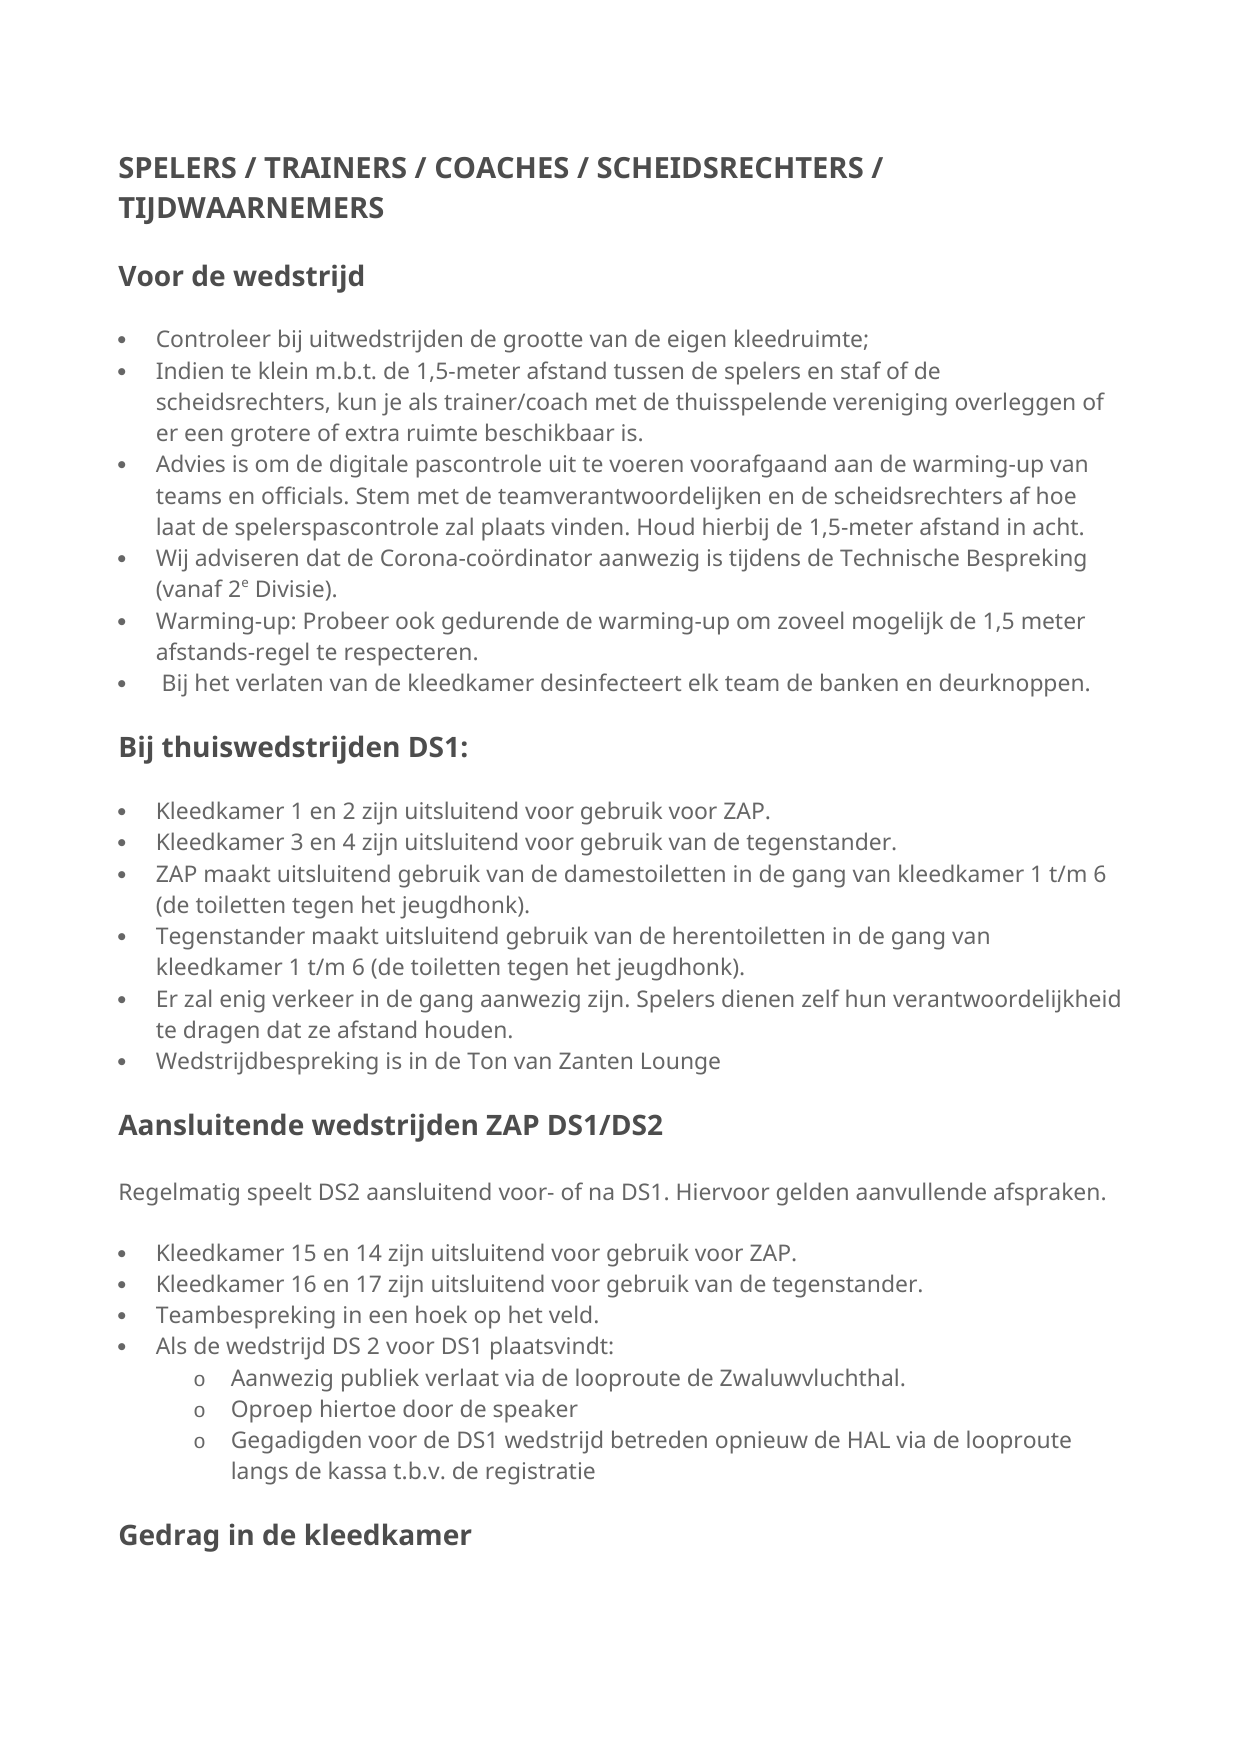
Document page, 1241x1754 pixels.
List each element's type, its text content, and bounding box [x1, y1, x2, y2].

list Oproep hiertoe door de speaker [193, 1393, 1122, 1424]
list Gegadigden voor de DS1 wedstrijd betreden opnieuw de HAL via de looproute langs de kassa t.b.v. de registratie [193, 1424, 1122, 1487]
list Kleedkamer 1 en 2 zijn uitsluitend voor gebruik voor ZAP. [118, 795, 1122, 826]
text Voor de wedstrijd [118, 256, 1122, 294]
list Wedstrijdbespreking is in de Ton van Zanten Lounge [118, 1045, 1122, 1076]
list Aanwezig publiek verlaat via de looproute de Zwaluwvluchthal. [193, 1362, 1122, 1393]
list Advies is om de digitale pascontrole uit te voeren voorafgaand aan de warming-up van teams en officials. Stem met de teamverantwoordelijken en de scheidsrechters af hoe laat de spelerspascontrole zal plaats vinden. Houd hierbij de 1,5-meter afstand in acht. [118, 448, 1122, 542]
list Kleedkamer 15 en 14 zijn uitsluitend voor gebruik voor ZAP. [118, 1237, 1122, 1268]
list Warming-up: Probeer ook gedurende de warming-up om zoveel mogelijk de 1,5 meter afstands-regel te respecteren. [118, 604, 1122, 667]
list Indien te klein m.b.t. de 1,5-meter afstand tussen de spelers en staf of de scheidsrechters, kun je als trainer/coach met de thuisspelende vereniging overleggen of er een grotere of extra ruimte beschikbaar is. [118, 354, 1122, 448]
list Als de wedstrijd DS 2 voor DS1 plaatsvindt: [118, 1330, 1122, 1362]
list Wij adviseren dat de Corona-coördinator aanwezig is tijdens de Technische Bespreking (vanaf 2e Divisie). [118, 542, 1122, 604]
text Bij thuiswedstrijden DS1: [118, 727, 1122, 766]
list ZAP maakt uitsluitend gebruik van de damestoiletten in de gang van kleedkamer 1 t/m 6 (de toiletten tegen het jeugdhonk). [118, 857, 1122, 920]
text Gedrag in de kleedkamer [118, 1516, 1122, 1554]
list Kleedkamer 3 en 4 zijn uitsluitend voor gebruik van de tegenstander. [118, 826, 1122, 857]
list Er zal enig verkeer in de gang aanwezig zijn. Spelers dienen zelf hun verantwoordelijkheid te dragen dat ze afstand houden. [118, 982, 1122, 1045]
text SPELERS / TRAINERS / COACHES / SCHEIDSRECHTERS / TIJDWAARNEMERS [118, 147, 1122, 227]
list Tegenstander maakt uitsluitend gebruik van de herentoiletten in de gang van kleedkamer 1 t/m 6 (de toiletten tegen het jeugdhonk). [118, 920, 1122, 982]
list Teambespreking in een hoek op het veld. [118, 1299, 1122, 1330]
list Controleer bij uitwedstrijden de grootte van de eigen kleedruimte; [118, 323, 1122, 354]
list Bij het verlaten van de kleedkamer desinfecteert elk team de banken en deurknoppen. [118, 667, 1122, 698]
list Kleedkamer 16 en 17 zijn uitsluitend voor gebruik van de tegenstander. [118, 1268, 1122, 1299]
text Aansluitende wedstrijden ZAP DS1/DS2 Regelmatig speelt DS2 aansluitend voor- of na DS1. Hiervoor gelden aanvullende afspraken. [118, 1105, 1122, 1207]
